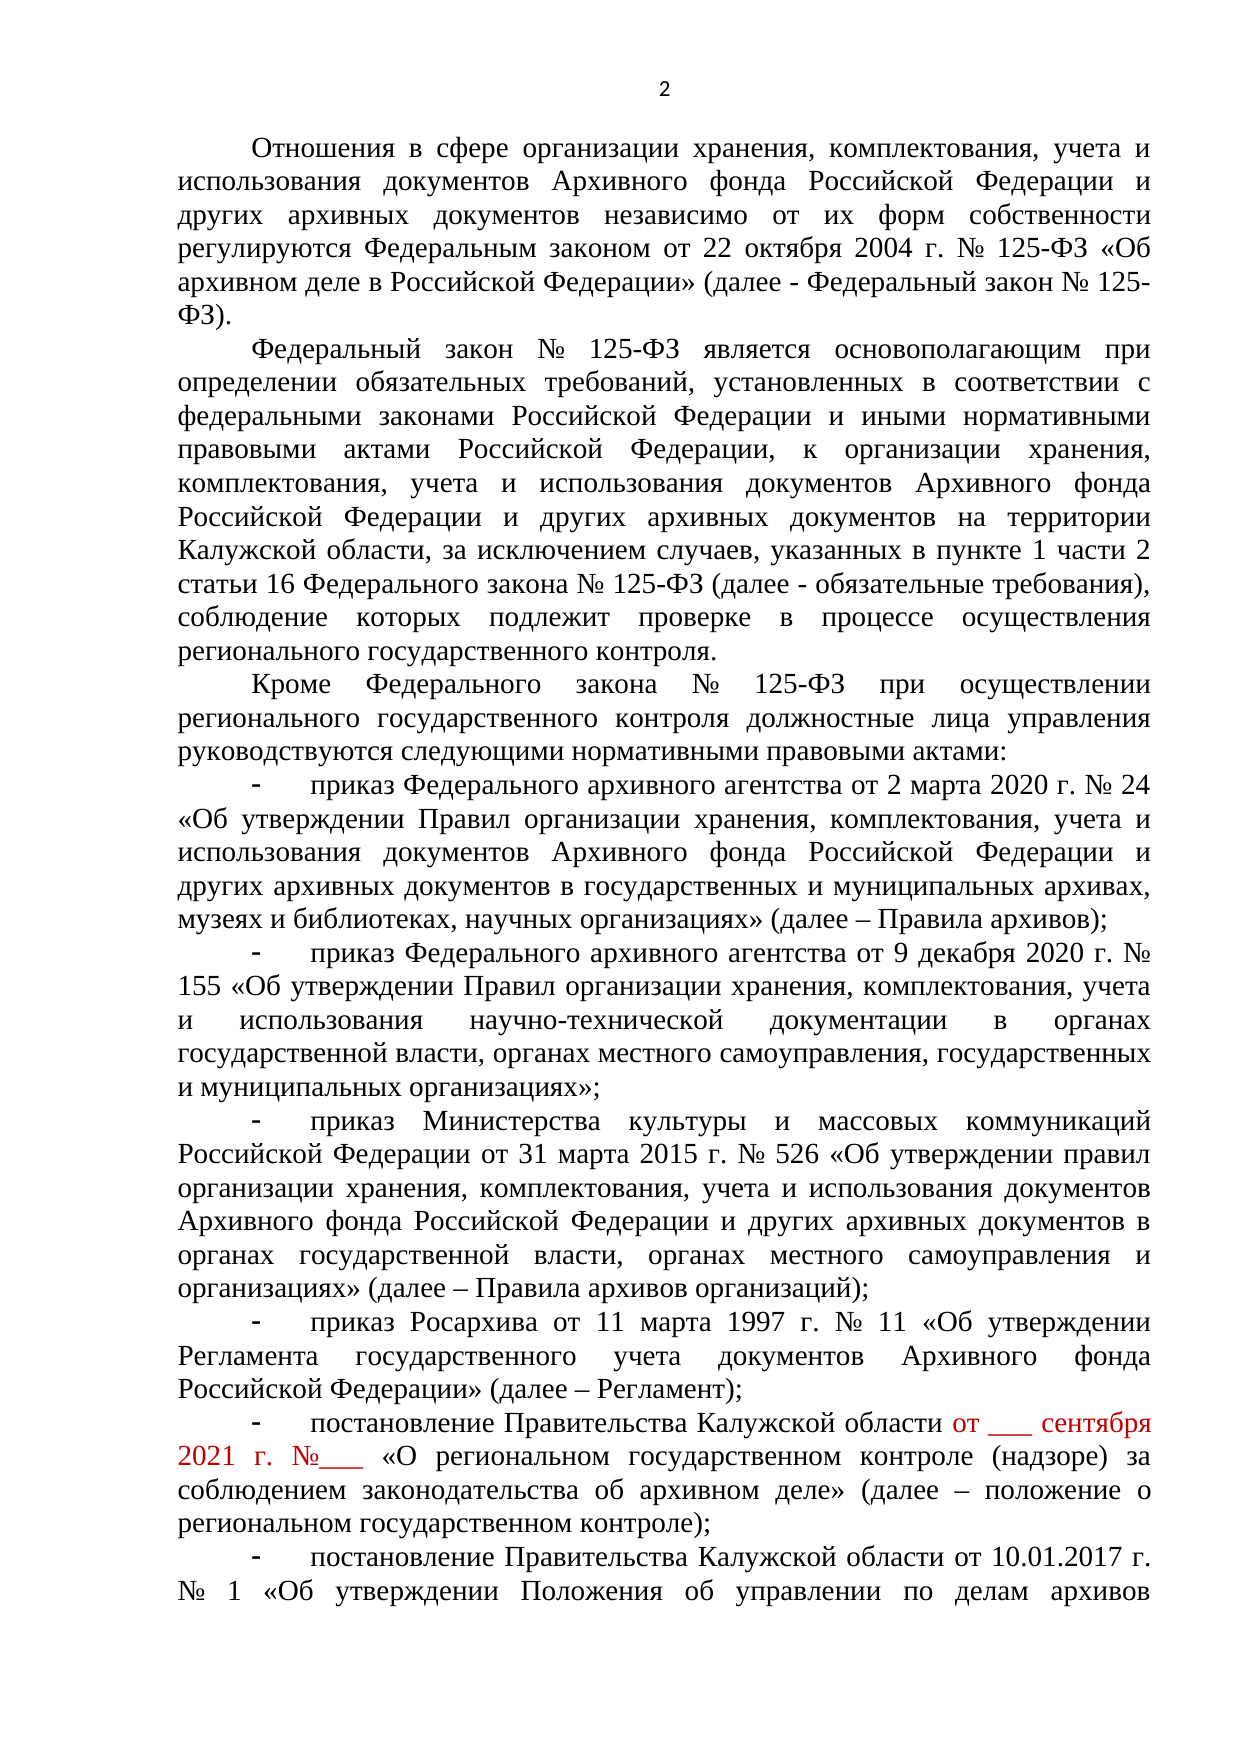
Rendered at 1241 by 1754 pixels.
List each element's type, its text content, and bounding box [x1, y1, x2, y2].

list приказ Росархива от 11 марта 1997 г. № 11 «Об утверждении Регламента государственного учета документов Архивного фонда Российской Федерации» (далее – Регламент); [177, 1304, 1152, 1405]
list постановление Правительства Калужской области от ___ сентября 2021 г. №___ «О региональном государственном контроле (надзоре) за соблюдением законодательства об архивном деле» (далее – положение о региональном государственном контроле); [177, 1405, 1152, 1539]
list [177, 1539, 1152, 1606]
text Федеральный закон № 125-ФЗ является основополагающим при определении обязательных требований, установленных в соответствии с федеральными законами Российской Федерации и иными нормативными правовыми актами Российской Федерации, к организации хранения, комплектования, учета и использования документов Архивного фонда Российской Федерации и других архивных документов на территории Калужской области, за исключением случаев, указанных в пункте 1 части 2 статьи 16 Федерального закона № 125-ФЗ (далее - обязательные требования), соблюдение которых подлежит проверке в процессе осуществления регионального государственного контроля. [177, 331, 1152, 666]
text Отношения в сфере организации хранения, комплектования, учета и использования документов Архивного фонда Российской Федерации и других архивных документов независимо от их форм собственности регулируются Федеральным законом от 22 октября 2004 г. № 125-ФЗ «Об архивном деле в Российской Федерации» (далее - Федеральный закон № 125-ФЗ). [177, 130, 1152, 331]
list приказ Федерального архивного агентства от 9 декабря 2020 г. № 155 «Об утверждении Правил организации хранения, комплектования, учета и использования научно-технической документации в органах государственной власти, органах местного самоуправления, государственных и муниципальных организациях»; [177, 935, 1152, 1103]
text Кроме Федерального закона № 125-ФЗ при осуществлении регионального государственного контроля должностные лица управления руководствуются следующими нормативными правовыми актами: [177, 666, 1152, 767]
list приказ Министерства культуры и массовых коммуникаций Российской Федерации от 31 марта 2015 г. № 526 «Об утверждении правил организации хранения, комплектования, учета и использования документов Архивного фонда Российской Федерации и других архивных документов в органах государственной власти, органах местного самоуправления и организациях» (далее – Правила архивов организаций); [177, 1103, 1152, 1304]
list приказ Федерального архивного агентства от 2 марта 2020 г. № 24 «Об утверждении Правил организации хранения, комплектования, учета и использования документов Архивного фонда Российской Федерации и других архивных документов в государственных и муниципальных архивах, музеях и библиотеках, научных организациях» (далее – Правила архивов); [177, 767, 1152, 935]
